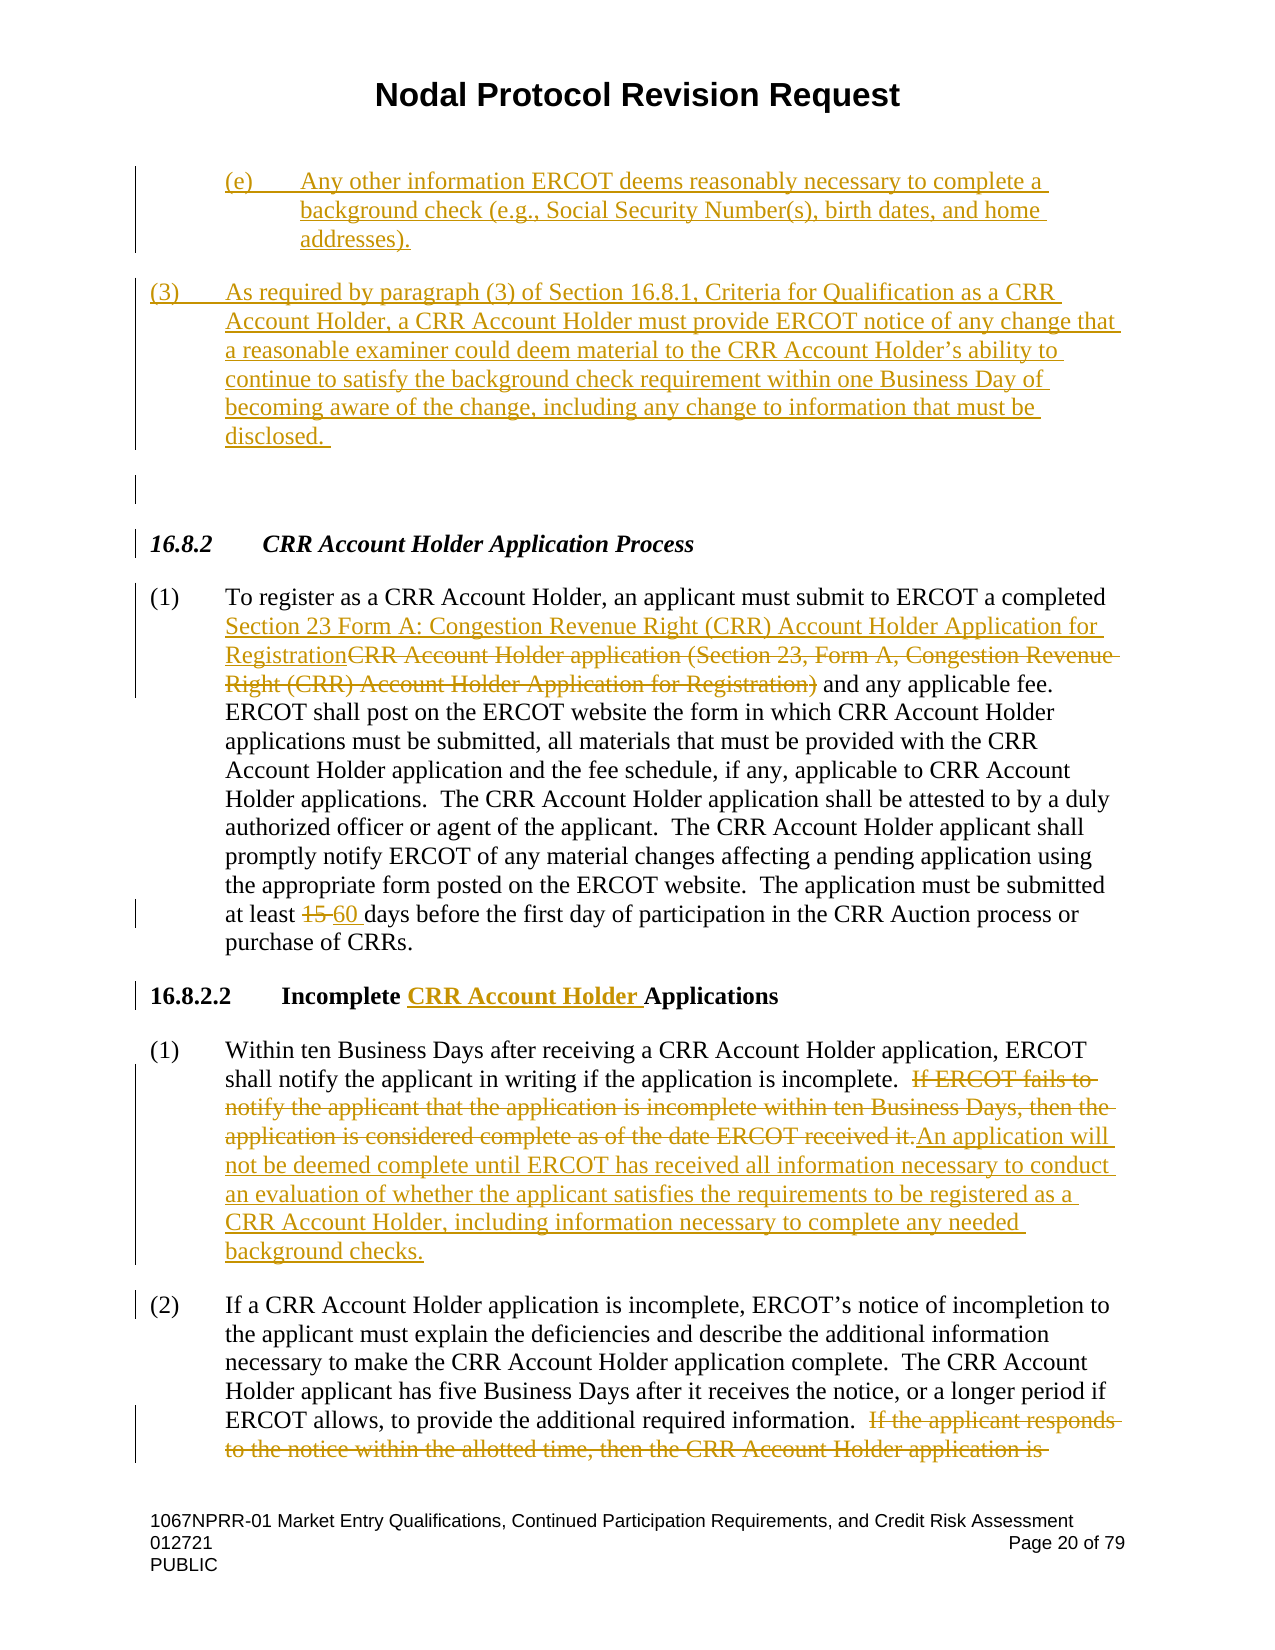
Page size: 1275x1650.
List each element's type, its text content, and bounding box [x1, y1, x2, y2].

text 16.8.2 CRR Account Holder Application Process [150, 529, 1125, 557]
text (1) Within ten Business Days after receiving a CRR Account Holder application, ERCOT shall notify the applicant in writing if the application is incomplete. [150, 1035, 1125, 1265]
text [150, 1290, 1125, 1462]
text 16.8.2.2 Incomplete Applications [150, 981, 1125, 1010]
text (1) To register as a CRR Account Holder, an applicant must submit to ERCOT a completed and any applicable fee. ERCOT shall post on the ERCOT website the form in which CRR Account Holder applications must be submitted, all materials that must be provided with the CRR Account Holder application and the fee schedule, if any, applicable to CRR Account Holder applications. The CRR Account Holder application shall be attested to by a duly authorized officer or agent of the applicant. The CRR Account Holder applicant shall promptly notify ERCOT of any material changes affecting a pending application using the appropriate form posted on the ERCOT website. The application must be submitted at least days before the first day of participation in the CRR Auction process or purchase of CRRs. [150, 582, 1125, 956]
